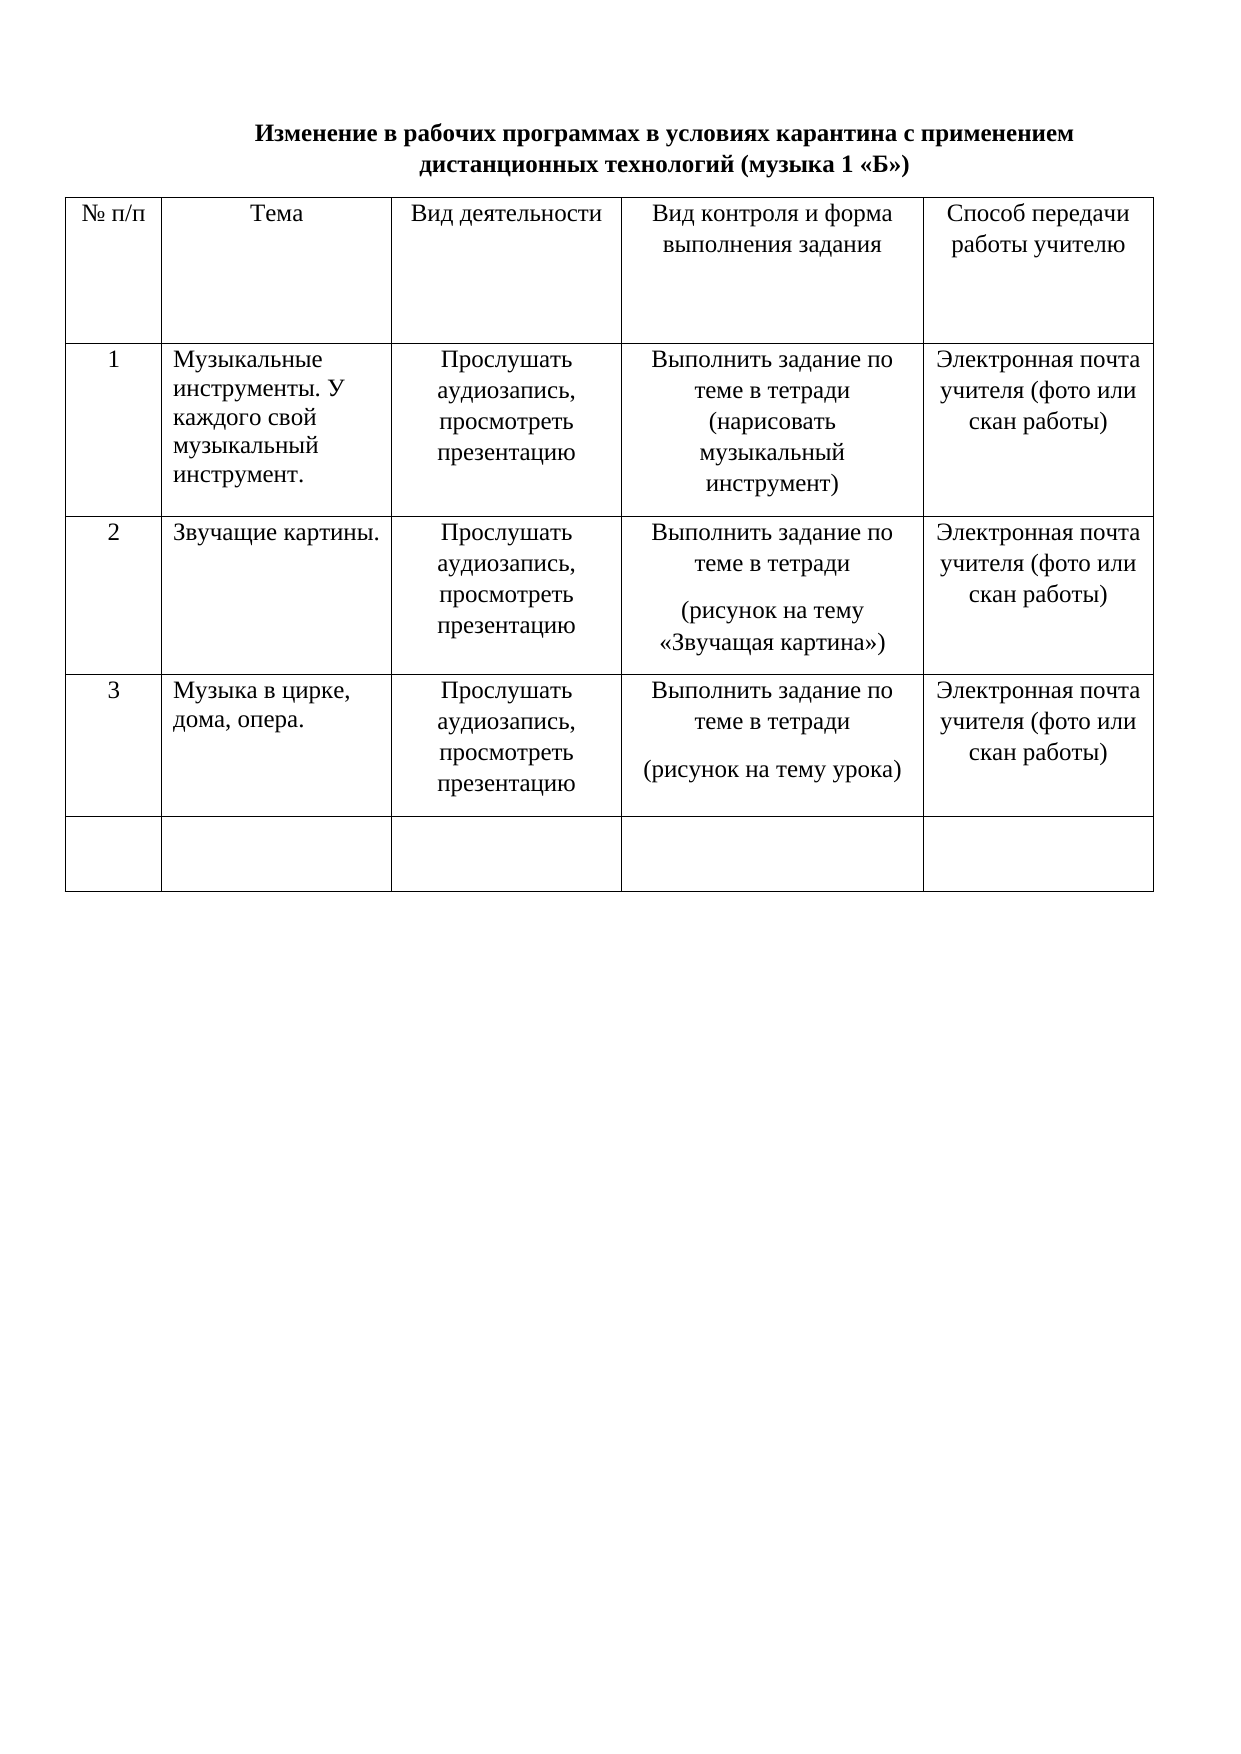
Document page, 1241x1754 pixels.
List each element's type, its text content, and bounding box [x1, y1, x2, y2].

table_cell Выполнить задание по теме в тетради (рисунок на тему урока) [622, 675, 923, 816]
table_cell 2 [66, 517, 161, 674]
table_cell [66, 817, 161, 891]
table_cell Прослушать аудиозапись, просмотреть презентацию [392, 344, 621, 516]
table_cell Музыка в цирке, дома, опера. [162, 675, 391, 816]
table_cell Выполнить задание по теме в тетради (нарисовать музыкальный инструмент) [622, 344, 923, 516]
table_cell Музыкальные инструменты. У каждого свой музыкальный инструмент. [162, 344, 391, 516]
table_cell [162, 817, 391, 891]
table_cell [622, 817, 923, 891]
text Изменение в рабочих программах в условиях карантина с применением дистанционных технологий (музыка 1 «Б») [177, 118, 1152, 178]
table_cell Электронная почта учителя (фото или скан работы) [924, 675, 1153, 816]
table_cell 1 [66, 344, 161, 516]
table_cell Электронная почта учителя (фото или скан работы) [924, 344, 1153, 516]
table_header № п/п [66, 198, 161, 343]
table_cell Выполнить задание по теме в тетради (рисунок на тему «Звучащая картина») [622, 517, 923, 674]
table_cell 3 [66, 675, 161, 816]
table_header Тема [162, 198, 391, 343]
table_cell [924, 817, 1153, 891]
table_header Вид контроля и форма выполнения задания [622, 198, 923, 343]
table_cell [392, 817, 621, 891]
table_cell Звучащие картины. [162, 517, 391, 674]
table_cell Прослушать аудиозапись, просмотреть презентацию [392, 675, 621, 816]
table_header Способ передачи работы учителю [924, 198, 1153, 343]
table_cell Прослушать аудиозапись, просмотреть презентацию [392, 517, 621, 674]
table_header Вид деятельности [392, 198, 621, 343]
table_cell Электронная почта учителя (фото или скан работы) [924, 517, 1153, 674]
